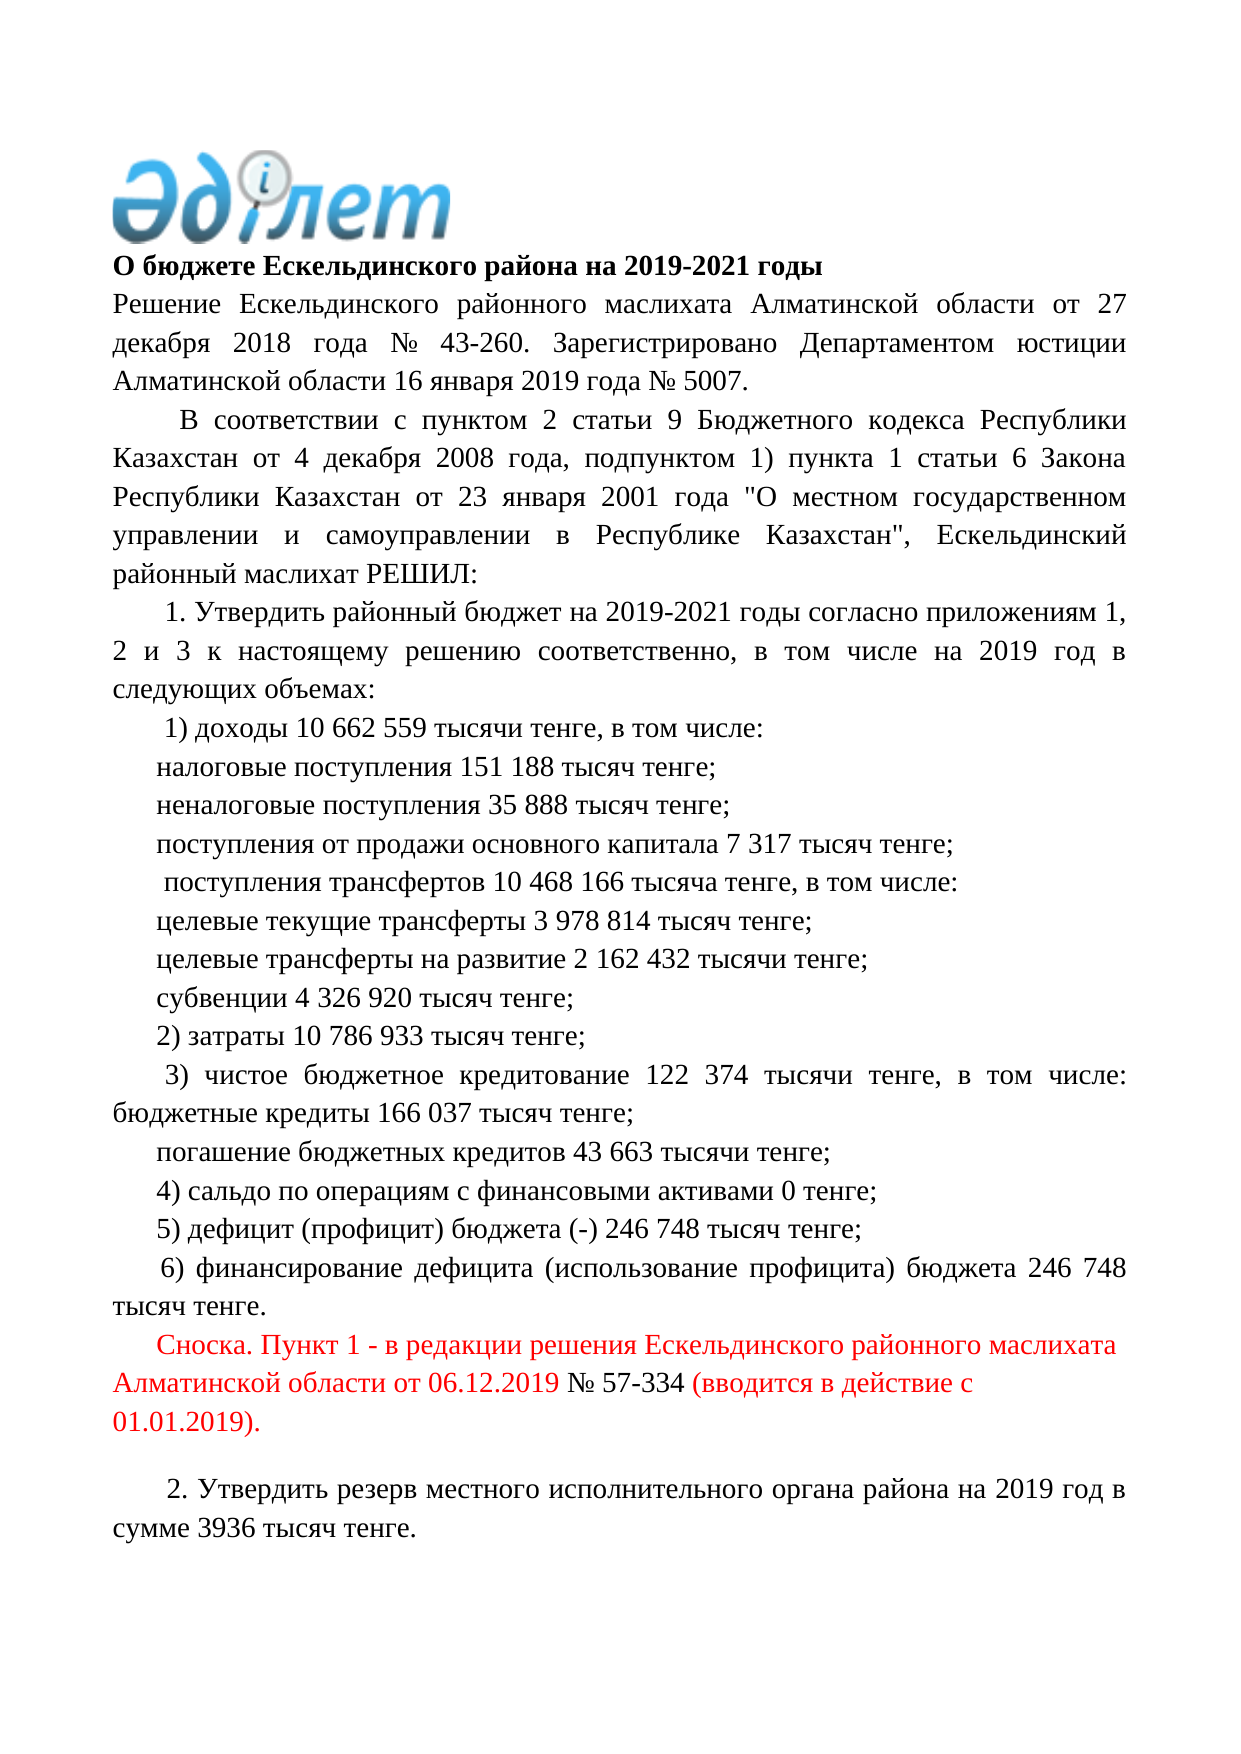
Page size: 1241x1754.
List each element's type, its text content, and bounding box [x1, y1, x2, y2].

text 3) чистое бюджетное кредитование 122 374 тысячи тенге, в том числе: бюджетные кредиты 166 037 тысяч тенге; [112, 1057, 1128, 1129]
text субвенции 4 326 920 тысяч тенге; [112, 980, 1128, 1013]
text целевые текущие трансферты 3 978 814 тысяч тенге; [112, 903, 1128, 936]
text 6) финансирование дефицита (использование профицита) бюджета 246 748 тысяч тенге. [112, 1250, 1128, 1322]
text 2. Утвердить резерв местного исполнительного органа района на 2019 год в сумме 3936 тысяч тенге. [112, 1471, 1128, 1543]
text Сноска. Пункт 1 - в редакции решения Ескельдинского районного маслихата Алматинской области от 06.12.2019 № 57-334 (вводится в действие с 01.01.2019). [112, 1327, 1128, 1468]
text погашение бюджетных кредитов 43 663 тысячи тенге; [112, 1134, 1128, 1168]
text 1) доходы 10 662 559 тысячи тенге, в том числе: [112, 710, 1128, 744]
text поступления от продажи основного капитала 7 317 тысяч тенге; [112, 826, 1128, 859]
text поступления трансфертов 10 468 166 тысяча тенге, в том числе: [112, 864, 1128, 898]
text неналоговые поступления 35 888 тысяч тенге; [112, 787, 1128, 821]
picture [112, 150, 451, 244]
text целевые трансферты на развитие 2 162 432 тысячи тенге; [112, 941, 1128, 975]
text О бюджете Ескельдинского района на 2019-2021 годы [112, 248, 1128, 281]
text налоговые поступления 151 188 тысяч тенге; [112, 749, 1128, 782]
text 2) затраты 10 786 933 тысяч тенге; [112, 1018, 1128, 1052]
text 1. Утвердить районный бюджет на 2019-2021 годы согласно приложениям 1, 2 и 3 к настоящему решению соответственно, в том числе на 2019 год в следующих объемах: [112, 594, 1128, 705]
text 5) дефицит (профицит) бюджета (-) 246 748 тысяч тенге; [112, 1211, 1128, 1245]
text В соответствии с пунктом 2 статьи 9 Бюджетного кодекса Республики Казахстан от 4 декабря 2008 года, подпунктом 1) пункта 1 статьи 6 Закона Республики Казахстан от 23 января 2001 года "О местном государственном управлении и самоуправлении в Республике Казахстан", Ескельдинский районный маслихат РЕШИЛ: [112, 402, 1128, 589]
text Решение Ескельдинского районного маслихата Алматинской области от 27 декабря 2018 года № 43-260. Зарегистрировано Департаментом юстиции Алматинской области 16 января 2019 года № 5007. [112, 286, 1128, 397]
text 4) сальдо по операциям с финансовыми активами 0 тенге; [112, 1173, 1128, 1206]
